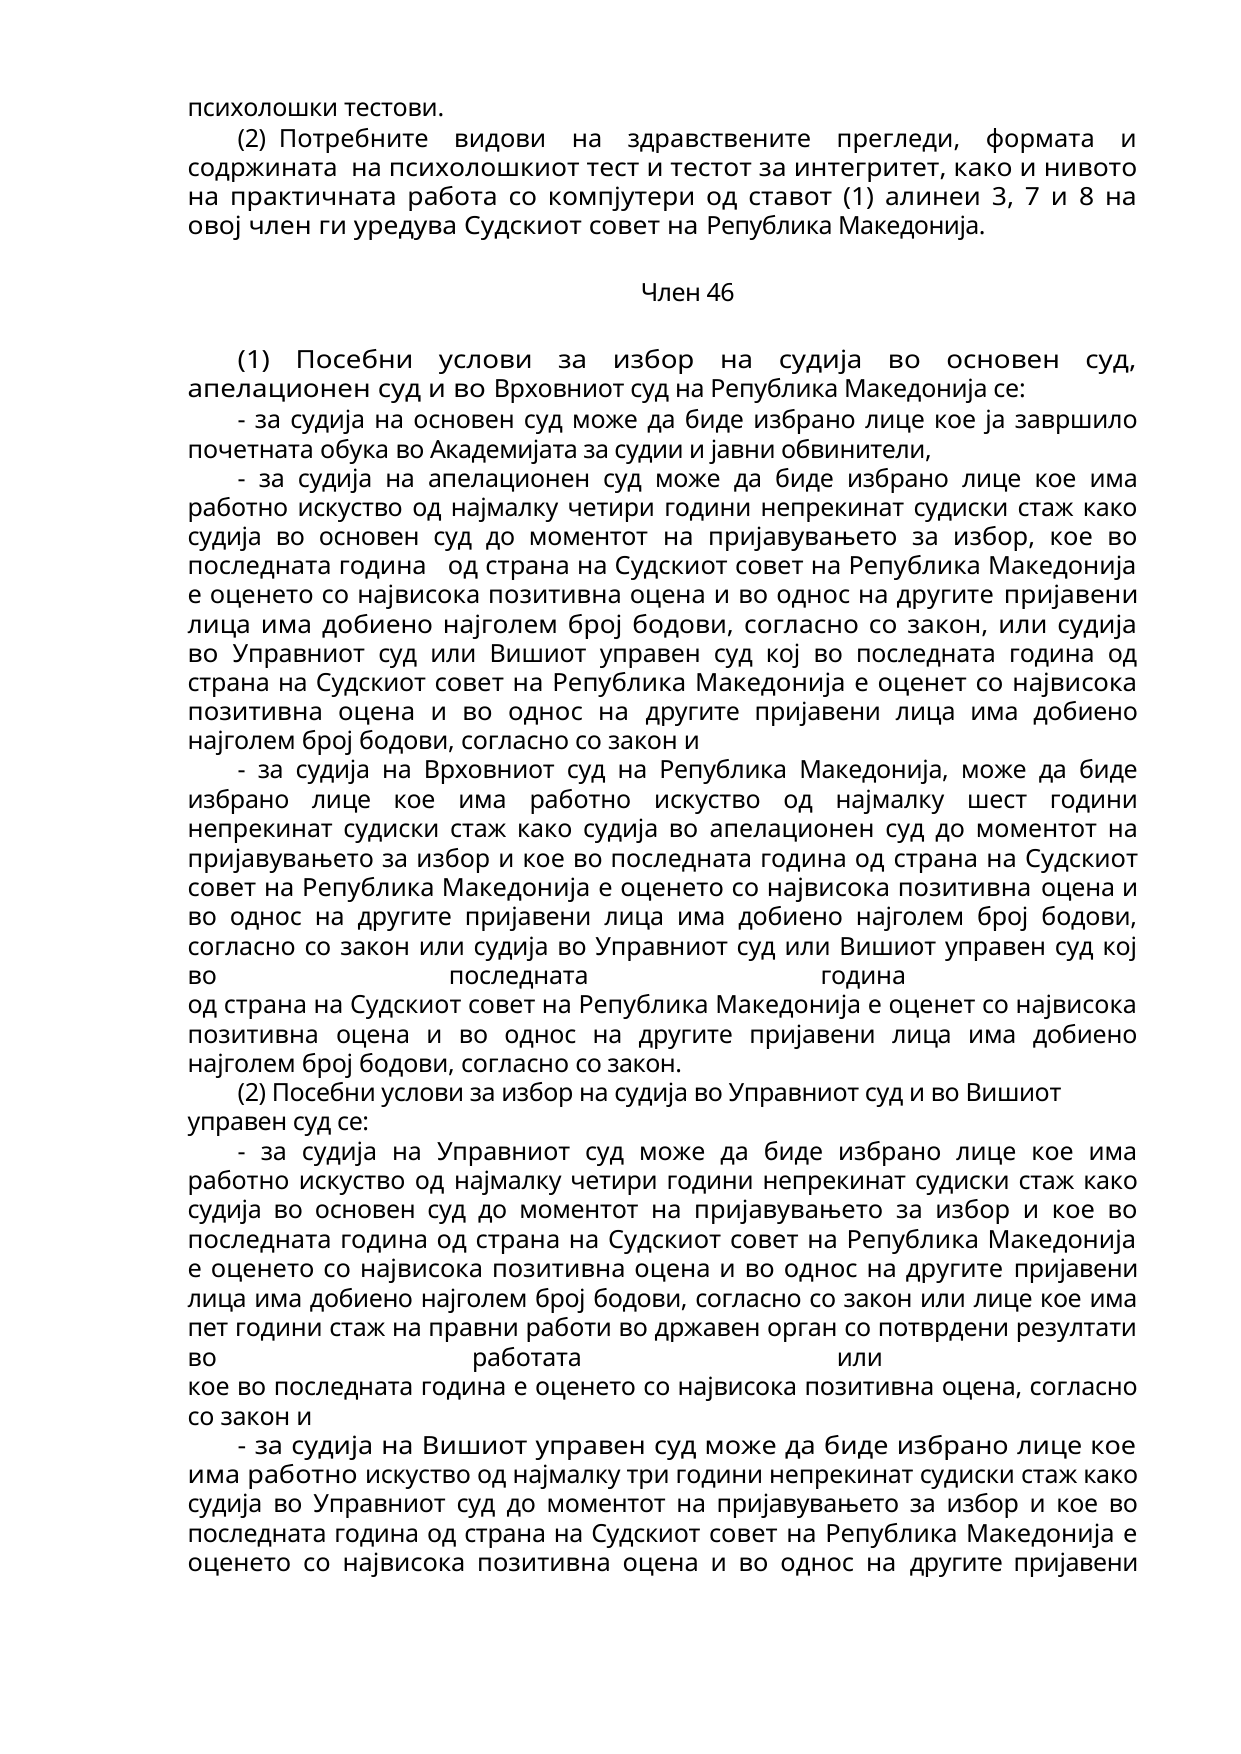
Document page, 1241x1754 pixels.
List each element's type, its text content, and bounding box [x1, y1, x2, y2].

text - за судија на Управниот суд може да биде избрано лице кое има работно искуство од најмалку четири години непрекинат судиски стаж како судија во основен суд до моментот на пријавувањето за избор и кое во последната година од страна на Судскиот совет на Република Македонија е оценето со највисока позитивна оцена и во однос на другите пријавени лица има добиено најголем број бодови, согласно со закон или лице кое има пет години стаж на правни работи во државен орган со потврдени резултати во работата или кое во последната година е оценето со највисока позитивна оцена, согласно со закон и [187, 1136, 1138, 1431]
text (2) Посебни услови за избор на судија во Управниот суд и во Вишиот управен суд се: [187, 1079, 1138, 1136]
text - за судија на основен суд може да биде избрано лице кое ја завршило почетната обука во Академијата за судии и јавни обвинители, [187, 406, 1138, 464]
text - за судија на апелационен суд може да биде избрано лице кое има работно искуство од најмалку четири години непрекинат судиски стаж како судија во основен суд до моментот на пријавувањето за избор, кое во последната година од страна на Судскиот совет на Република Македонија е оценето со највисока позитивна оцена и во однос на другите пријавени лица има добиено најголем број бодови, согласно со закон, или судија во Управниот суд или Вишиот управен суд кој во последната година од страна на Судскиот совет на Република Македонија е оценет со највисока позитивна оцена и во однос на другите пријавени лица има добиено најголем број бодови, согласно со закон и [187, 464, 1138, 756]
text - за судија на Врховниот суд на Република Македонија, може да биде избрано лице кое има работно искуство од најмалку шест години непрекинат судиски стаж како судија во апелационен суд до моментот на пријавувањето за избор и кое во последната година од страна на Судскиот совет на Република Македонија е оценето со највисока позитивна оцена и во однос на другите пријавени лица има добиено најголем број бодови, согласно со закон или судија во Управниот суд или Вишиот управен суд кој во последната година од страна на Судскиот совет на Република Македонија е оценет со највисока позитивна оцена и во однос на другите пријавени лица има добиено најголем број бодови, согласно со закон. [187, 756, 1138, 1079]
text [187, 1431, 1138, 1577]
text (1) Посебни услови за избор на судија во основен суд, апелационен суд и во Врховниот суд на Република Македонија се: [187, 345, 1138, 403]
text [187, 94, 1138, 122]
text Член 46 [187, 278, 1138, 307]
text (2) Потребните видови на здравствените прегледи, формата и содржината на психолошкиот тест и тестот за интегритет, како и нивото на практичната работа со компјутери од ставот (1) алинеи 3, 7 и 8 на овој член ги уредува Судскиот совет на Република Македонија. [187, 125, 1138, 240]
